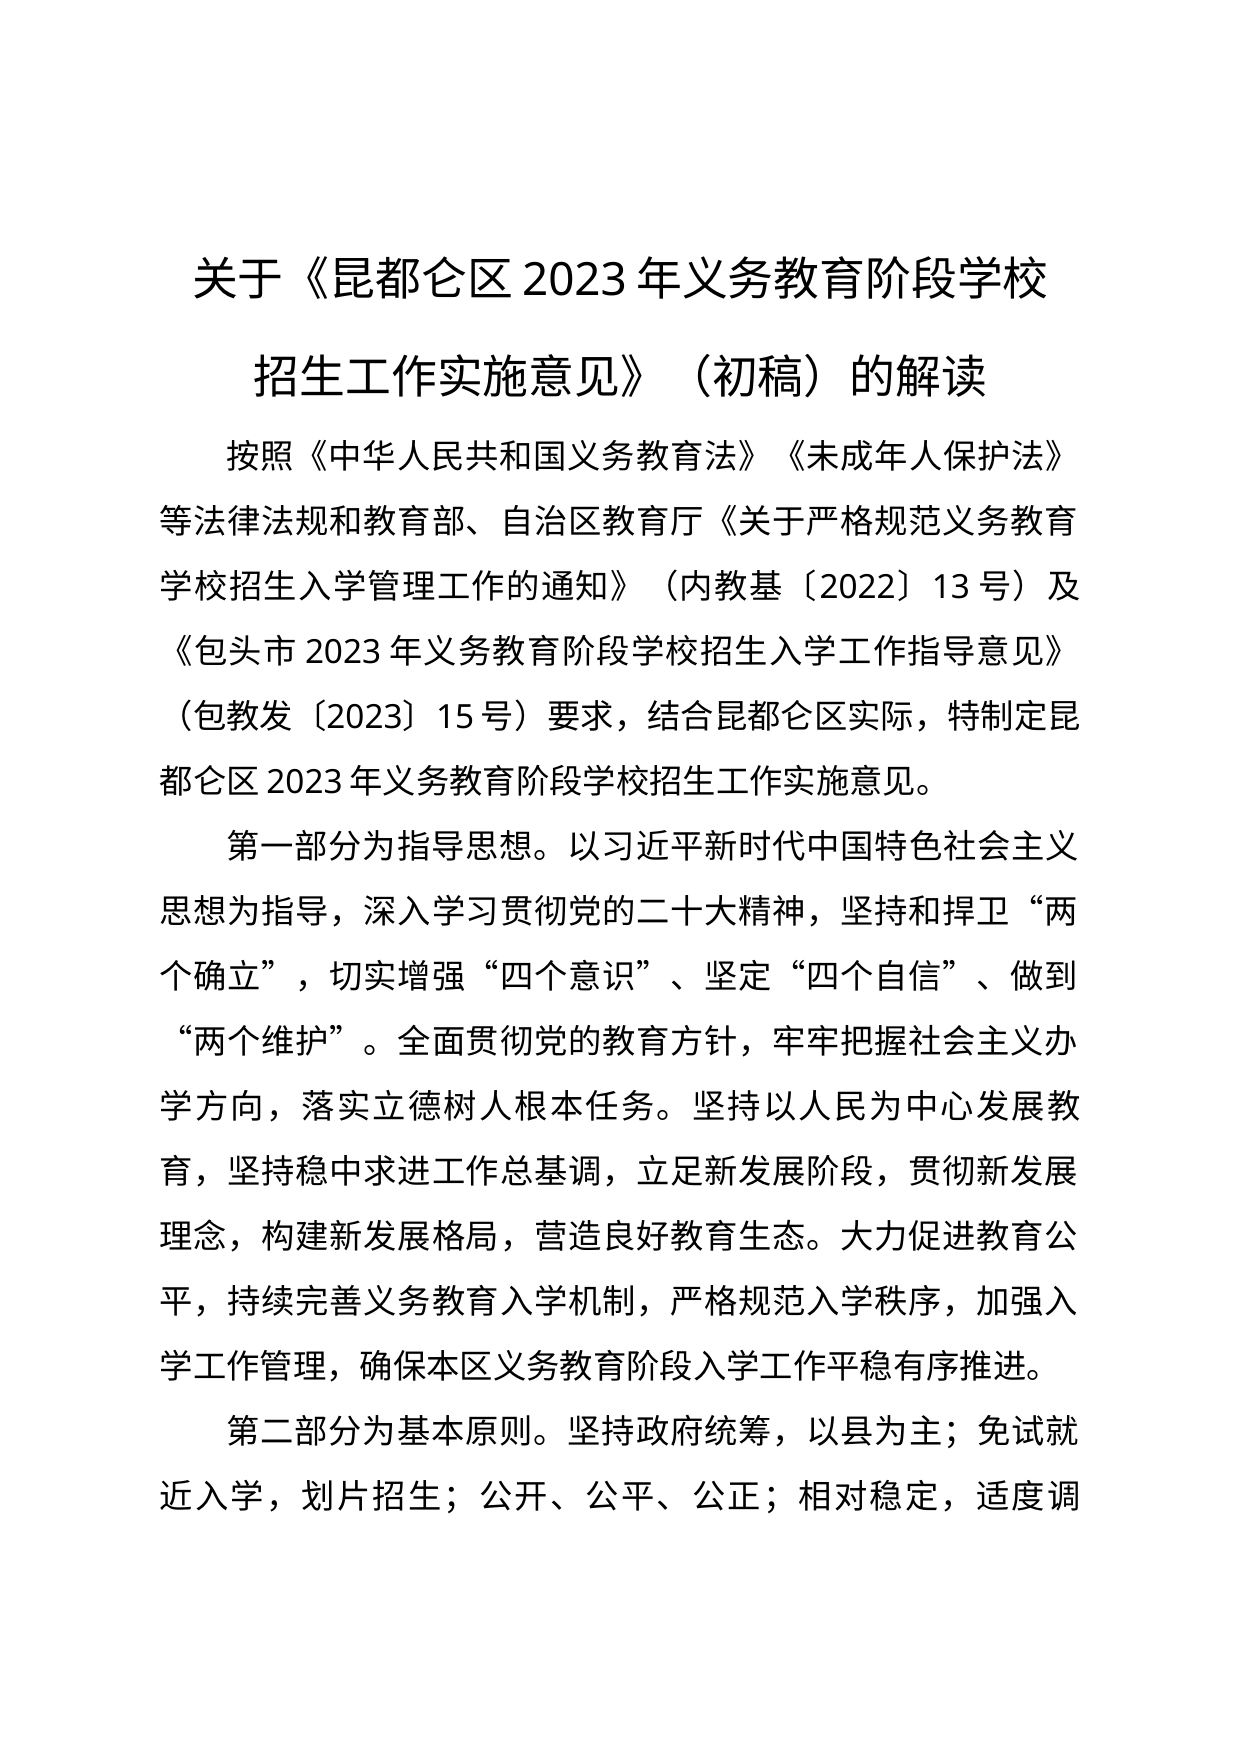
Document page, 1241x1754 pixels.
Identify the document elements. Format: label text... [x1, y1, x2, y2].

text 关于《昆都仑区2023年义务教育阶段学校 [159, 227, 1081, 324]
text 按照《中华人民共和国义务教育法》《未成年人保护法》等法律法规和教育部、自治区教育厅《关于严格规范义务教育学校招生入学管理工作的通知》（内教基〔2022〕13号）及《包头市2023年义务教育阶段学校招生入学工作指导意见》（包教发〔2023〕15号）要求，结合昆都仑区实际，特制定昆都仑区2023年义务教育阶段学校招生工作实施意见。 [159, 422, 1081, 812]
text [159, 1397, 1081, 1527]
text 第一部分为指导思想。以习近平新时代中国特色社会主义思想为指导，深入学习贯彻党的二十大精神，坚持和捍卫“两个确立”，切实增强“四个意识”、坚定“四个自信”、做到“两个维护”。全面贯彻党的教育方针，牢牢把握社会主义办学方向，落实立德树人根本任务。坚持以人民为中心发展教育，坚持稳中求进工作总基调，立足新发展阶段，贯彻新发展理念，构建新发展格局，营造良好教育生态。大力促进教育公平，持续完善义务教育入学机制，严格规范入学秩序，加强入学工作管理，确保本区义务教育阶段入学工作平稳有序推进。 [159, 812, 1081, 1397]
text 招生工作实施意见》（初稿）的解读 [159, 324, 1081, 422]
